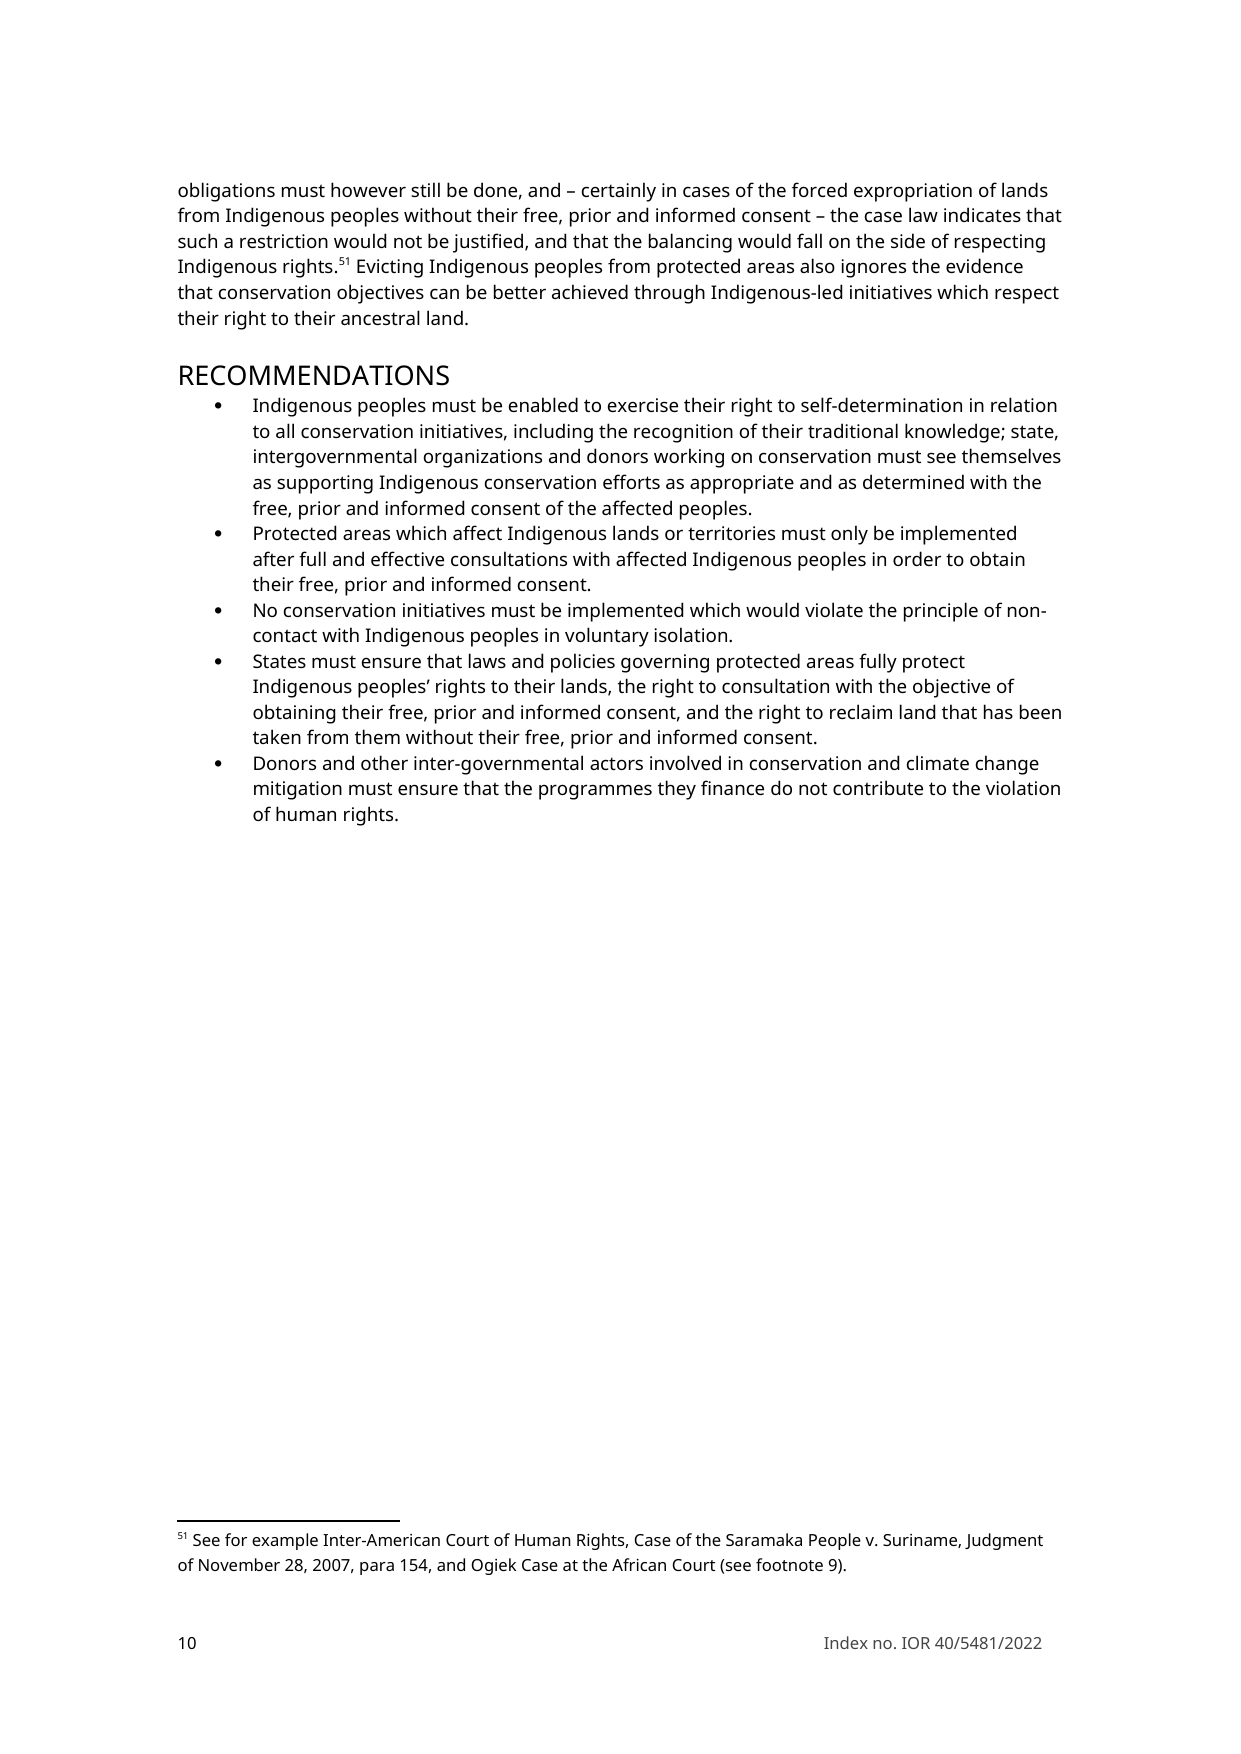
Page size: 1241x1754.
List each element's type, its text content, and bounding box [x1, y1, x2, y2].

list Donors and other inter-governmental actors involved in conservation and climate change mitigation must ensure that the programmes they finance do not contribute to the violation of human rights. [215, 750, 1063, 827]
subtitle RECOMMENDATIONS [177, 356, 1063, 393]
list Indigenous peoples must be enabled to exercise their right to self-determination in relation to all conservation initiatives, including the recognition of their traditional knowledge; state, intergovernmental organizations and donors working on conservation must see themselves as supporting Indigenous conservation efforts as appropriate and as determined with the free, prior and informed consent of the affected peoples. [215, 393, 1063, 520]
list States must ensure that laws and policies governing protected areas fully protect Indigenous peoples’ rights to their lands, the right to consultation with the objective of obtaining their free, prior and informed consent, and the right to reclaim land that has been taken from them without their free, prior and informed consent. [215, 648, 1063, 750]
list No conservation initiatives must be implemented which would violate the principle of non-contact with Indigenous peoples in voluntary isolation. [215, 597, 1063, 648]
list Protected areas which affect Indigenous lands or territories must only be implemented after full and effective consultations with affected Indigenous peoples in order to obtain their free, prior and informed consent. [215, 520, 1063, 597]
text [177, 177, 1063, 330]
